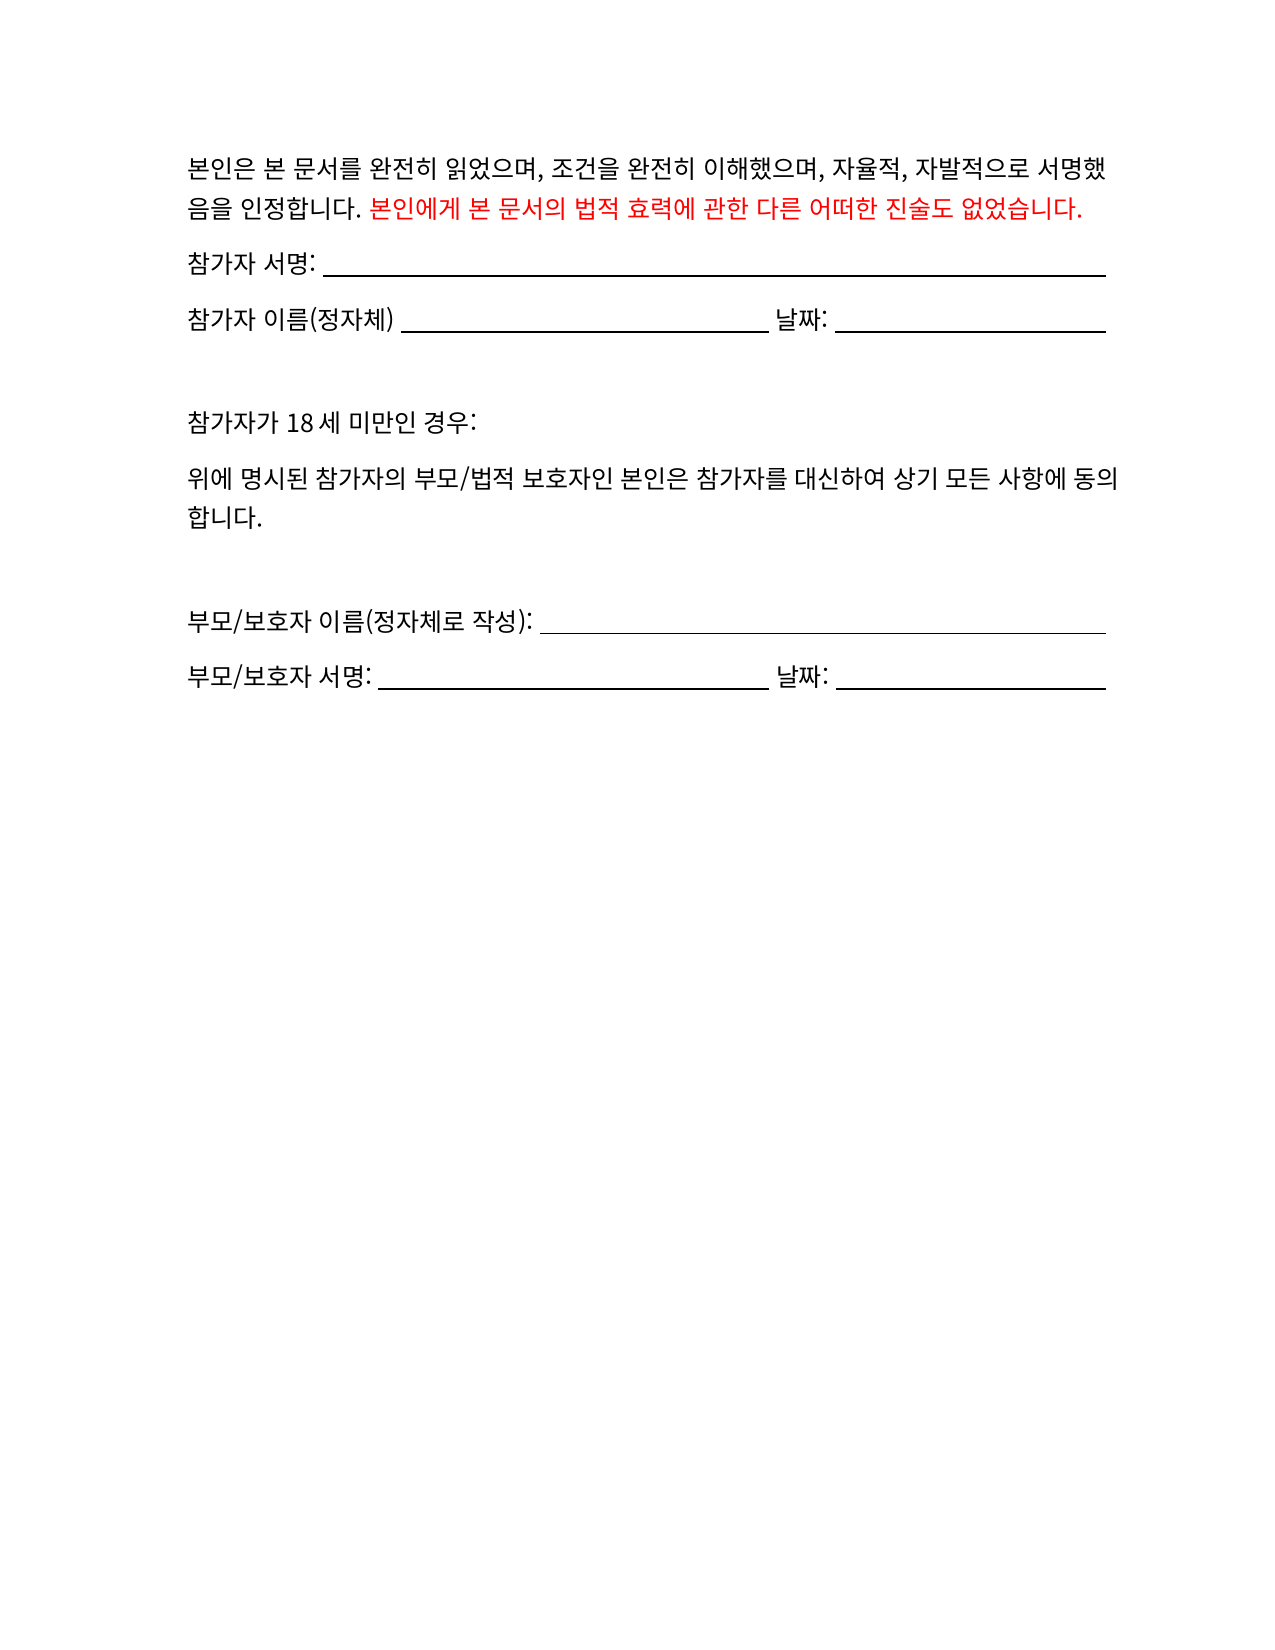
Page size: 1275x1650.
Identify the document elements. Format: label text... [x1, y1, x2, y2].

text 참가자 서명: [187, 245, 1125, 281]
text 부모/보호자 서명: 날짜: [187, 658, 1125, 694]
text 참가자 이름(정자체) 날짜: [187, 301, 1125, 337]
text 본인은 본 문서를 완전히 읽었으며, 조건을 완전히 이해했으며, 자율적, 자발적으로 서명했음을 인정합니다. 본인에게 본 문서의 법적 효력에 관한 다른 어떠한 진술도 없었습니다. [187, 150, 1125, 225]
text 부모/보호자 이름(정자체로 작성): [187, 602, 1125, 638]
text 위에 명시된 참가자의 부모/법적 보호자인 본인은 참가자를 대신하여 상기 모든 사항에 동의합니다. [187, 460, 1125, 535]
text 참가자가 18세 미만인 경우: [187, 404, 1125, 440]
